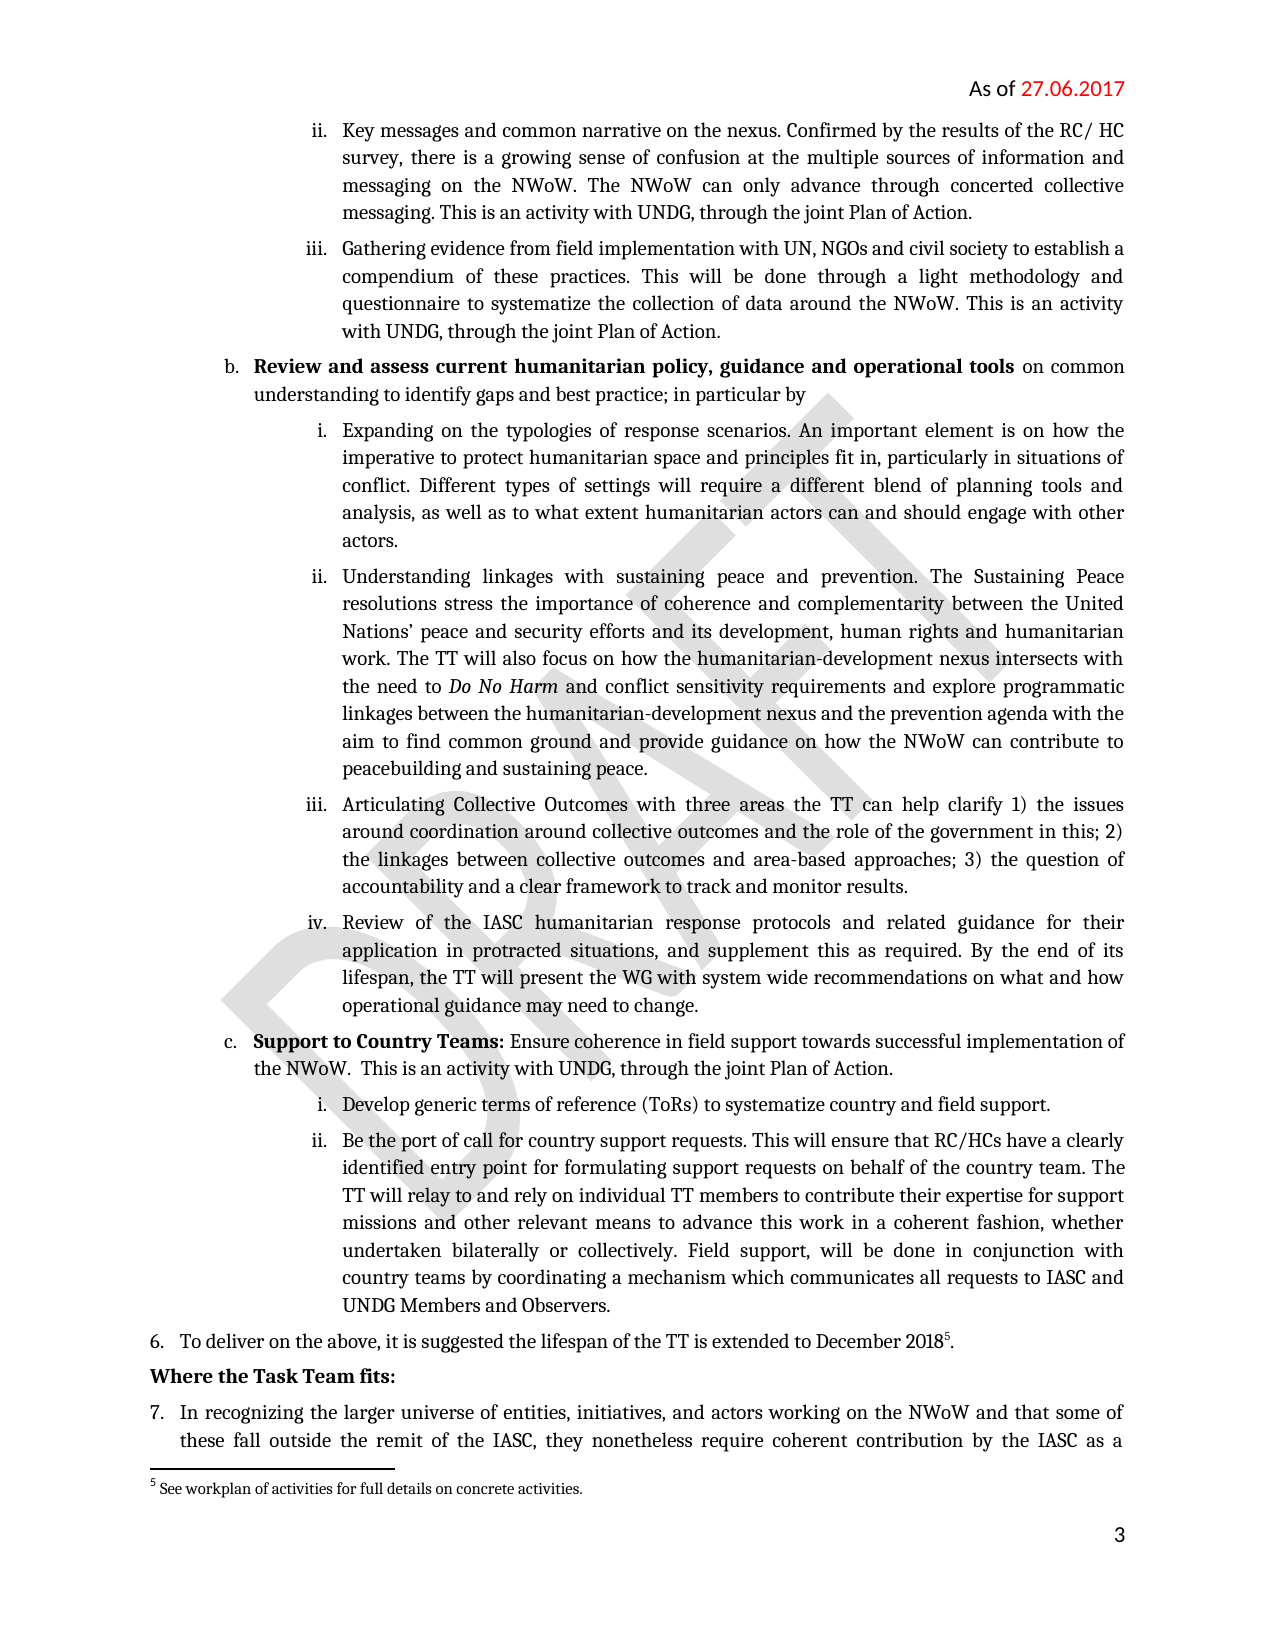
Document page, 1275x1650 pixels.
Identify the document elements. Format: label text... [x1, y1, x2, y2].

list Support to Country Teams: Ensure coherence in field support towards successful implementation of the NWoW. This is an activity with UNDG, through the joint Plan of Action. [224, 1029, 1125, 1081]
list Review and assess current humanitarian policy, guidance and operational tools on common understanding to identify gaps and best practice; in particular by [224, 355, 1125, 407]
list Articulating Collective Outcomes with three areas the TT can help clarify 1) the issues around coordination around collective outcomes and the role of the government in this; 2) the linkages between collective outcomes and area-based approaches; 3) the question of accountability and a clear framework to track and monitor results. [327, 793, 1125, 899]
list Expanding on the typologies of response scenarios. An important element is on how the imperative to protect humanitarian space and principles fit in, particularly in situations of conflict. Different types of settings will require a different blend of planning tools and analysis, as well as to what extent humanitarian actors can and should engage with other actors. [327, 418, 1125, 552]
list Review of the IASC humanitarian response protocols and related guidance for their application in protracted situations, and supplement this as required. By the end of its lifespan, the TT will present the WG with system wide recommendations on what and how operational guidance may need to change. [327, 911, 1125, 1017]
list Understanding linkages with sustaining peace and prevention. The Sustaining Peace resolutions stress the importance of coherence and complementarity between the United Nations’ peace and security efforts and its development, human rights and humanitarian work. The TT will also focus on how the humanitarian-development nexus intersects with the need to Do No Harm and conflict sensitivity requirements and explore programmatic linkages between the humanitarian-development nexus and the prevention agenda with the aim to find common ground and provide guidance on how the NWoW can contribute to peacebuilding and sustaining peace. [327, 564, 1125, 781]
list Gathering evidence from field implementation with UN, NGOs and civil society to establish a compendium of these practices. This will be done through a light methodology and questionnaire to systematize the collection of data around the NWoW. This is an activity with UNDG, through the joint Plan of Action. [327, 237, 1125, 343]
text Where the Task Team fits: [150, 1365, 1125, 1389]
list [150, 1401, 1125, 1452]
list To deliver on the above, it is suggested the lifespan of the TT is extended to December 2018. [150, 1329, 1125, 1353]
list Be the port of call for country support requests. This will ensure that RC/HCs have a clearly identified entry point for formulating support requests on behalf of the country team. The TT will relay to and rely on individual TT members to contribute their expertise for support missions and other relevant means to advance this work in a coherent fashion, whether undertaken bilaterally or collectively. Field support, will be done in conjunction with country teams by coordinating a mechanism which communicates all requests to IASC and UNDG Members and Observers. [327, 1128, 1125, 1317]
list Develop generic terms of reference (ToRs) to systematize country and field support. [327, 1093, 1125, 1117]
list Key messages and common narrative on the nexus. Confirmed by the results of the RC/ HC survey, there is a growing sense of confusion at the multiple sources of information and messaging on the NWoW. The NWoW can only advance through concerted collective messaging. This is an activity with UNDG, through the joint Plan of Action. [327, 118, 1125, 225]
